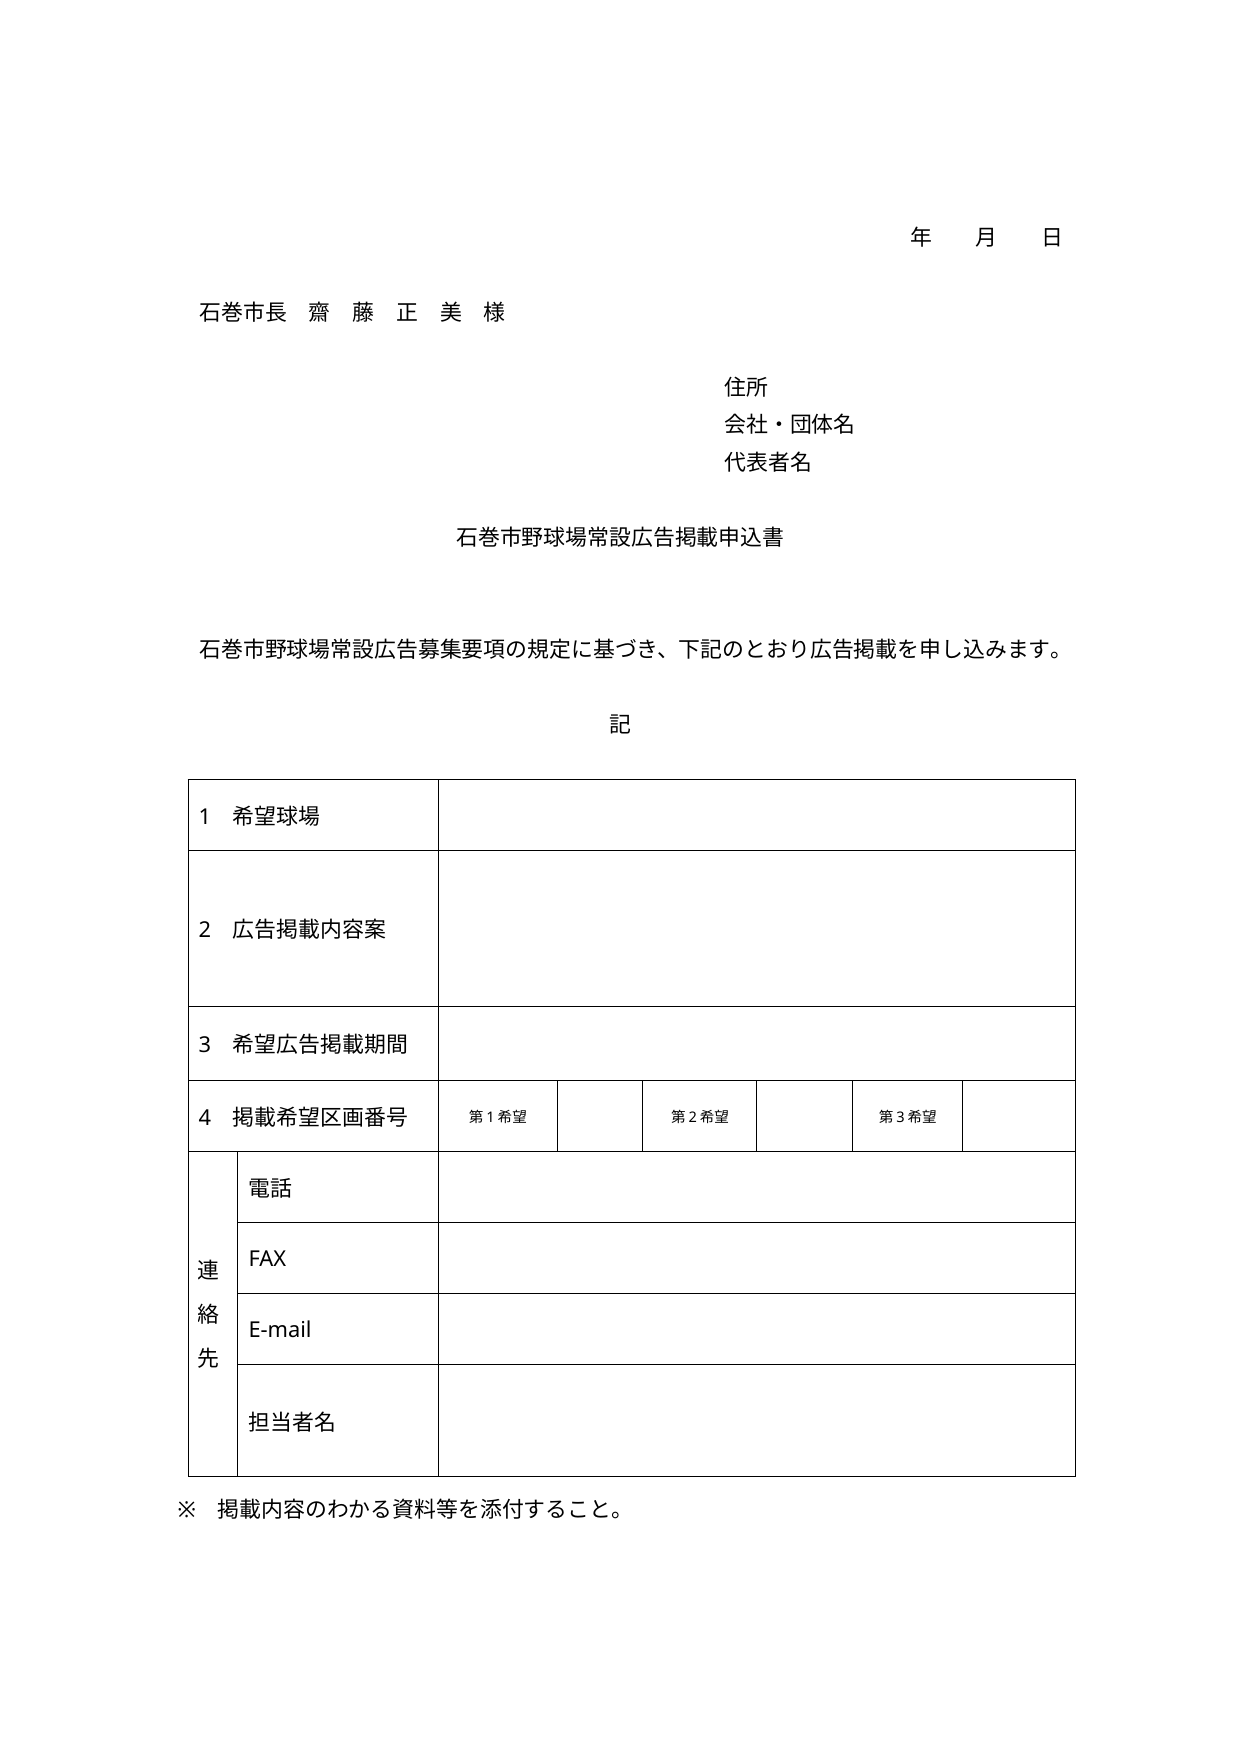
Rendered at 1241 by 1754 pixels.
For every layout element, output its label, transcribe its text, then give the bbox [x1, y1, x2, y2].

text 代表者名 [177, 442, 1063, 479]
text 会社・団体名 [177, 404, 1063, 442]
table_cell 3 希望広告掲載期間 [189, 1007, 438, 1080]
table_cell [439, 1223, 1075, 1293]
table_cell [757, 1081, 852, 1151]
table_cell 連絡先 [189, 1152, 237, 1476]
text 式第1号(第7条関年 月 日 [177, 217, 1063, 254]
table_header [439, 780, 1075, 850]
table_cell 2 広告掲載内容案 [189, 851, 438, 1006]
table_cell [439, 851, 1075, 1006]
table_cell [439, 1152, 1075, 1222]
table_cell FAX [238, 1223, 438, 1293]
table_cell [439, 1294, 1075, 1363]
text 石巻市野球場常設広告募集要項の規定に基づき、下記のとおり広告掲載を申し込みます。 [177, 629, 1063, 667]
text 石巻市野球場常設広告掲載申込書 [177, 517, 1063, 554]
text 記 [177, 704, 1063, 742]
table_cell 4 掲載希望区画番号 [189, 1081, 438, 1151]
table_cell 担当者名 [238, 1365, 438, 1476]
text 住所 [177, 367, 1063, 404]
table_cell 第3希望 [853, 1081, 962, 1151]
text 石巻市長 齋 藤 正 美 様 [177, 292, 1063, 329]
table_cell 第2希望 [643, 1081, 756, 1151]
table_cell [558, 1081, 642, 1151]
table_cell [439, 1365, 1075, 1476]
table_cell 電話 [238, 1152, 438, 1222]
table_cell [439, 1007, 1075, 1080]
table_cell [963, 1081, 1075, 1151]
table_header 1 希望球場 [189, 780, 438, 850]
table_cell 第1希望 [439, 1081, 557, 1151]
text ※ 掲載内容のわかる資料等を添付すること。 [177, 1489, 1063, 1527]
table_cell E-mail [238, 1294, 438, 1363]
